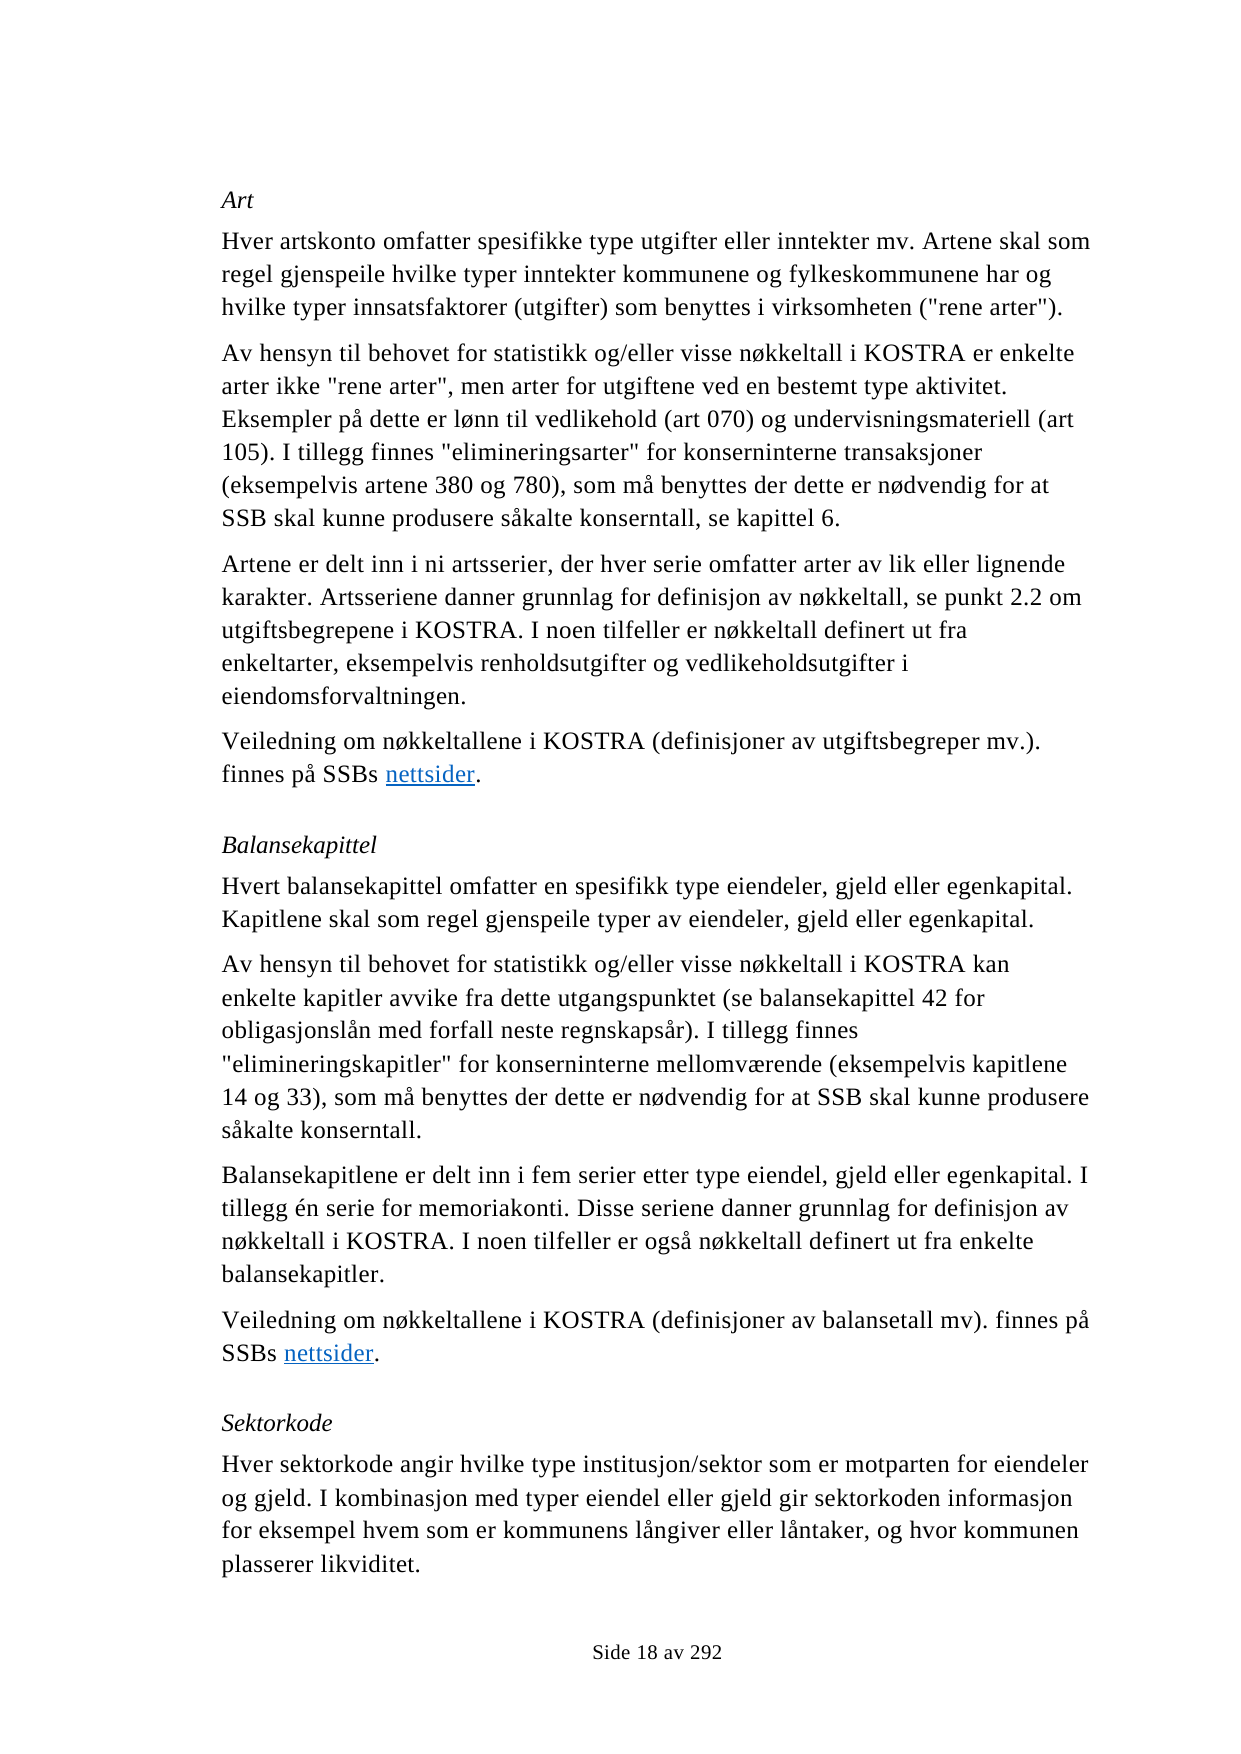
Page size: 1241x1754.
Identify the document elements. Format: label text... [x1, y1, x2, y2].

text Sektorkode [221, 1408, 1092, 1437]
text Art [221, 185, 1092, 214]
text Balansekapittel [221, 830, 1092, 858]
text Balansekapitlene er delt inn i fem serier etter type eiendel, gjeld eller egenkapital. I tillegg én serie for memoriakonti. Disse seriene danner grunnlag for definisjon av nøkkeltall i KOSTRA. I noen tilfeller er også nøkkeltall definert ut fra enkelte balansekapitler. [221, 1160, 1092, 1288]
text Veiledning om nøkkeltallene i KOSTRA (definisjoner av utgiftsbegreper mv.). finnes på SSBs nettsider. [221, 726, 1092, 788]
text Artene er delt inn i ni artsserier, der hver serie omfatter arter av lik eller lignende karakter. Artsseriene danner grunnlag for definisjon av nøkkeltall, se punkt 2.2 om utgiftsbegrepene i KOSTRA. I noen tilfeller er nøkkeltall definert ut fra enkeltarter, eksempelvis renholdsutgifter og vedlikeholdsutgifter i eiendomsforvaltningen. [221, 549, 1092, 709]
text Av hensyn til behovet for statistikk og/eller visse nøkkeltall i KOSTRA kan enkelte kapitler avvike fra dette utgangspunktet (se balansekapittel 42 for obligasjonslån med forfall neste regnskapsår). I tillegg finnes "elimineringskapitler" for konserninterne mellomværende (eksempelvis kapitlene 14 og 33), som må benyttes der dette er nødvendig for at SSB skal kunne produsere såkalte konserntall. [221, 949, 1092, 1143]
text Av hensyn til behovet for statistikk og/eller visse nøkkeltall i KOSTRA er enkelte arter ikke "rene arter", men arter for utgiftene ved en bestemt type aktivitet. Eksempler på dette er lønn til vedlikehold (art 070) og undervisningsmateriell (art 105). I tillegg finnes "elimineringsarter" for konserninterne transaksjoner (eksempelvis artene 380 og 780), som må benyttes der dette er nødvendig for at SSB skal kunne produsere såkalte konserntall, se kapittel 6. [221, 338, 1092, 532]
text Hver artskonto omfatter spesifikke type utgifter eller inntekter mv. Artene skal som regel gjenspeile hvilke typer inntekter kommunene og fylkeskommunene har og hvilke typer innsatsfaktorer (utgifter) som benyttes i virksomheten ("rene arter"). [221, 226, 1092, 321]
text Hver sektorkode angir hvilke type institusjon/sektor som er motparten for eiendeler og gjeld. I kombinasjon med typer eiendel eller gjeld gir sektorkoden informasjon for eksempel hvem som er kommunens långiver eller låntaker, og hvor kommunen plasserer likviditet. [221, 1449, 1092, 1577]
text Veiledning om nøkkeltallene i KOSTRA (definisjoner av balansetall mv). finnes på SSBs nettsider. [221, 1305, 1092, 1367]
text Hvert balansekapittel omfatter en spesifikk type eiendeler, gjeld eller egenkapital. Kapitlene skal som regel gjenspeile typer av eiendeler, gjeld eller egenkapital. [221, 871, 1092, 933]
